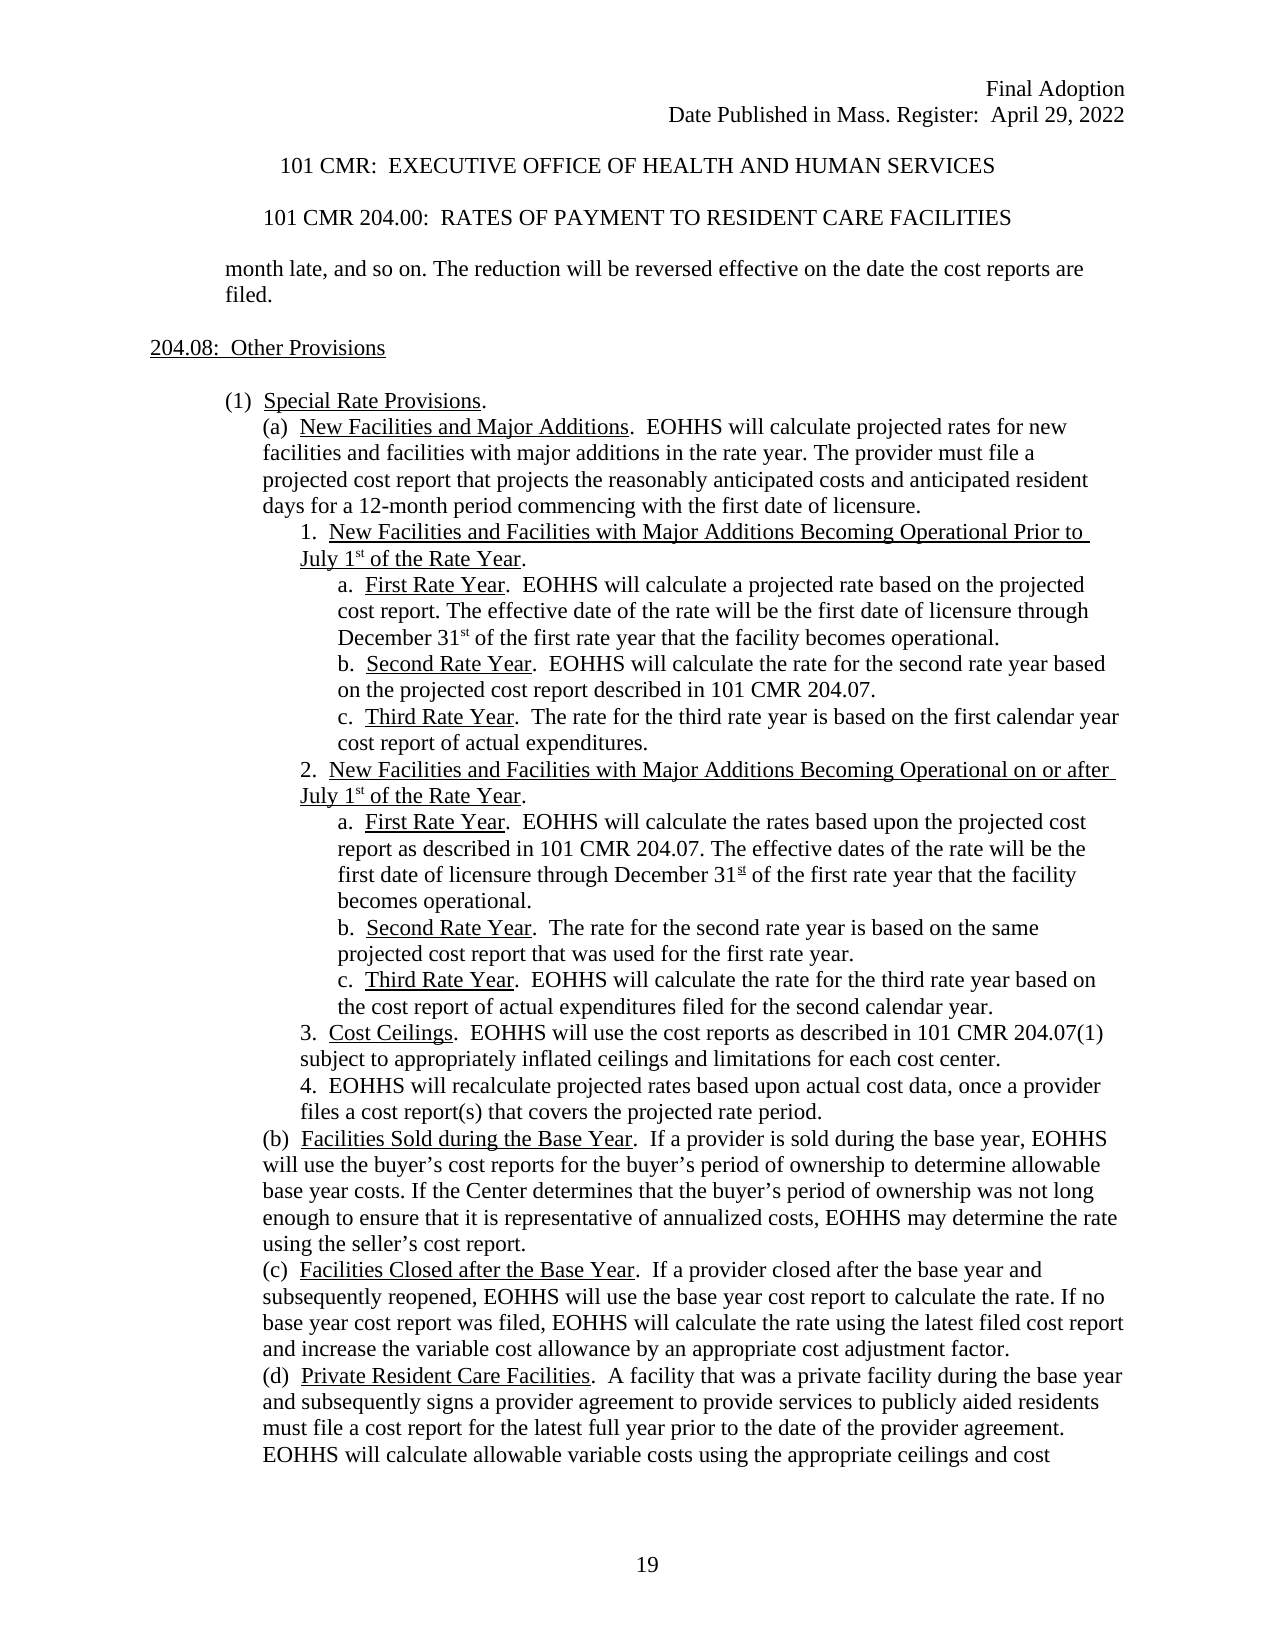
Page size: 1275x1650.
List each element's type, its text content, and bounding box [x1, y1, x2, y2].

text 1. New Facilities and Facilities with Major Additions Becoming Operational Prior to July 1st of the Rate Year. [300, 518, 1125, 571]
text (a) New Facilities and Major Additions. EOHHS will calculate projected rates for new facilities and facilities with major additions in the rate year. The provider must file a projected cost report that projects the reasonably anticipated costs and anticipated resident days for a 12-month period commencing with the first date of licensure. [262, 413, 1125, 518]
text (c) Facilities Closed after the Base Year. If a provider closed after the base year and subsequently reopened, EOHHS will use the base year cost report to calculate the rate. If no base year cost report was filed, EOHHS will calculate the rate using the latest filed cost report and increase the variable cost allowance by an appropriate cost adjustment factor. [262, 1256, 1125, 1362]
text 2. New Facilities and Facilities with Major Additions Becoming Operational on or after July 1st of the Rate Year. [300, 756, 1125, 808]
text a. First Rate Year. EOHHS will calculate a projected rate based on the projected cost report. The effective date of the rate will be the first date of licensure through December 31st of the first rate year that the facility becomes operational. [337, 571, 1125, 650]
text 4. EOHHS will recalculate projected rates based upon actual cost data, once a provider files a cost report(s) that covers the projected rate period. [300, 1072, 1125, 1124]
text b. Second Rate Year. EOHHS will calculate the rate for the second rate year based on the projected cost report described in 101 CMR 204.07. [337, 650, 1125, 703]
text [262, 1362, 1125, 1467]
text 3. Cost Ceilings. EOHHS will use the cost reports as described in 101 CMR 204.07(1) subject to appropriately inflated ceilings and limitations for each cost center. [300, 1019, 1125, 1072]
text a. First Rate Year. EOHHS will calculate the rates based upon the projected cost report as described in 101 CMR 204.07. The effective dates of the rate will be the first date of licensure through December 31st of the first rate year that the facility becomes operational. [337, 808, 1125, 914]
text c. Third Rate Year. EOHHS will calculate the rate for the third rate year based on the cost report of actual expenditures filed for the second calendar year. [337, 966, 1125, 1019]
text c. Third Rate Year. The rate for the third rate year is based on the first calendar year cost report of actual expenditures. [337, 703, 1125, 756]
text b. Second Rate Year. The rate for the second rate year is based on the same projected cost report that was used for the first rate year. [337, 914, 1125, 966]
text 204.08: Other Provisions [150, 334, 1125, 360]
text (b) Facilities Sold during the Base Year. If a provider is sold during the base year, EOHHS will use the buyer’s cost reports for the buyer’s period of ownership to determine allowable base year costs. If the Center determines that the buyer’s period of ownership was not long enough to ensure that it is representative of annualized costs, EOHHS may determine the rate using the seller’s cost report. [262, 1124, 1125, 1256]
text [225, 255, 1125, 308]
text (1) Special Rate Provisions. [225, 387, 1125, 413]
